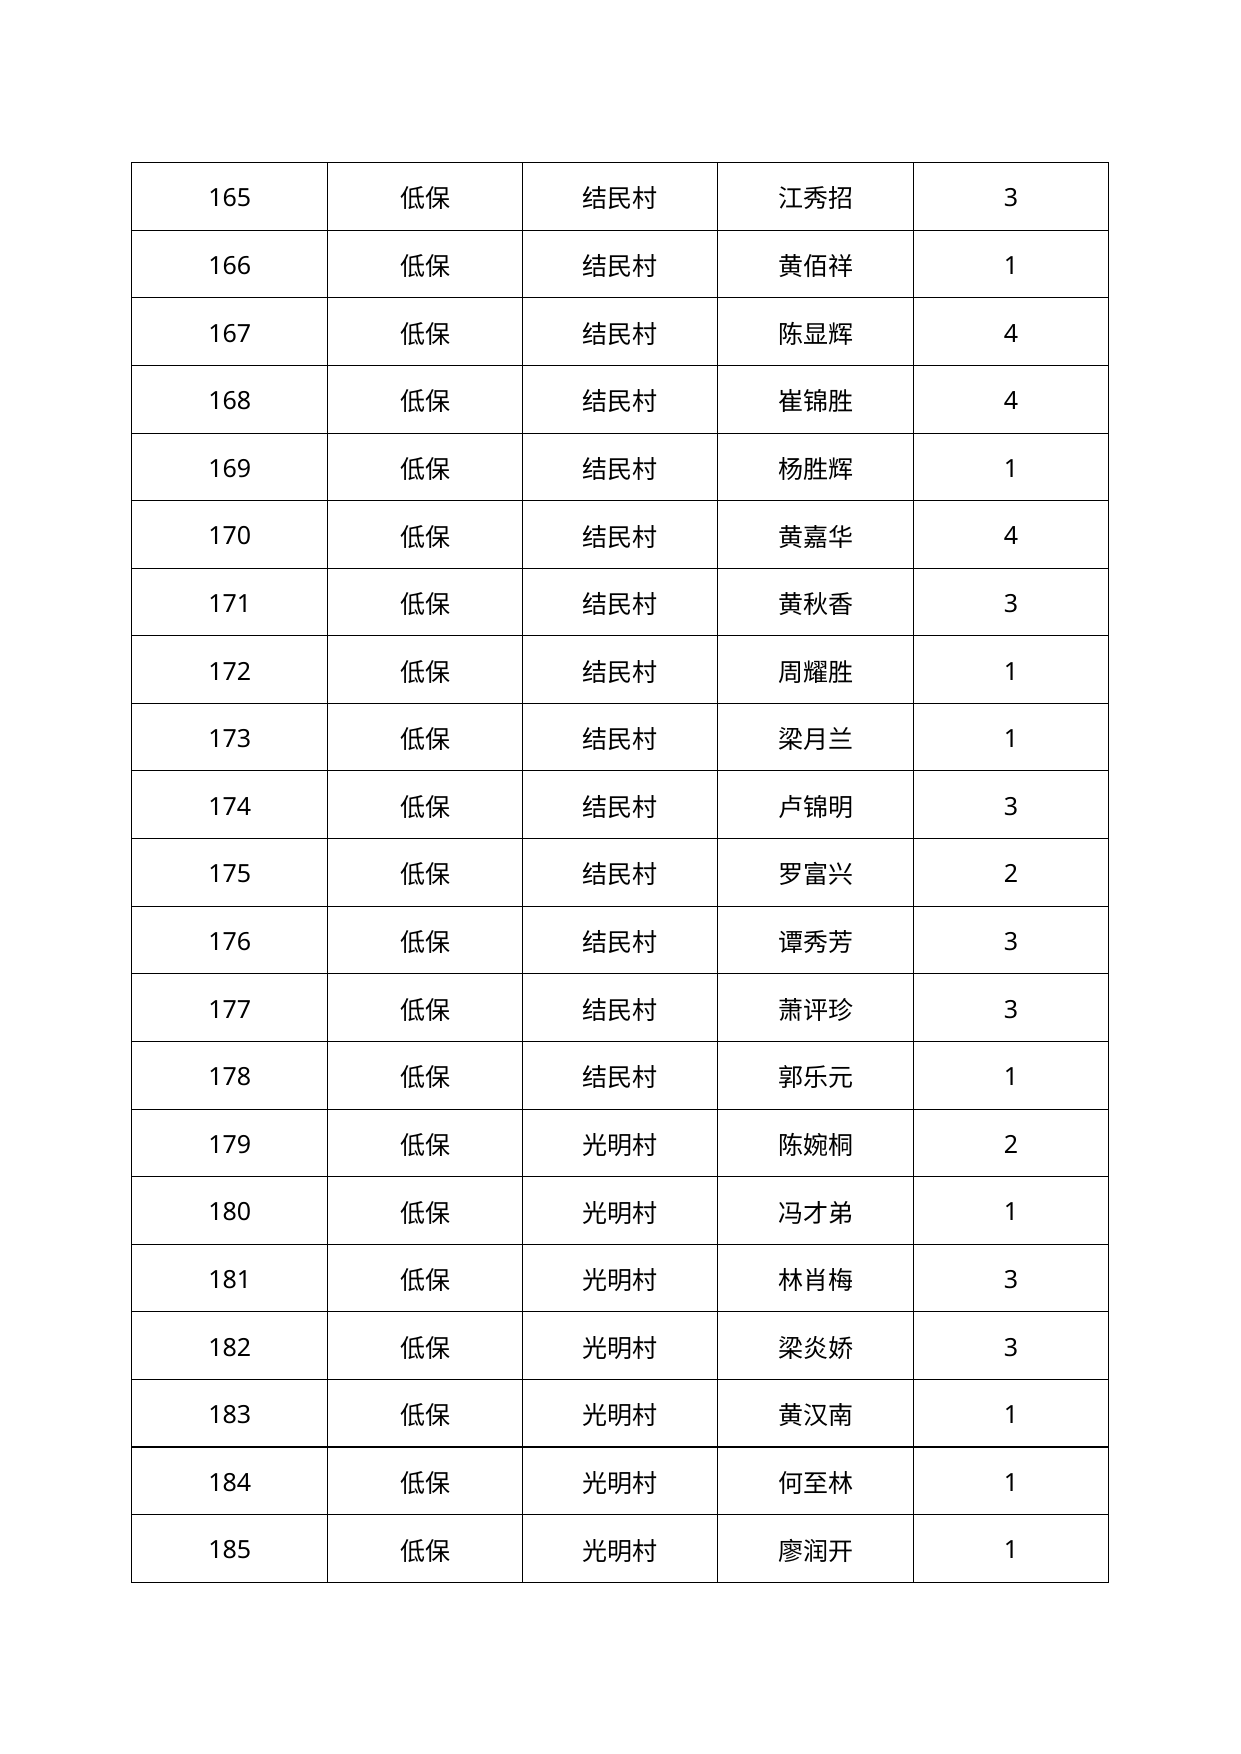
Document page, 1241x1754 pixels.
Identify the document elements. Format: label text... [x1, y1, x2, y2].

table_cell 177 [132, 974, 327, 1041]
table_cell 168 [132, 366, 327, 432]
table_cell 3 [914, 163, 1108, 229]
table_cell 谭秀芳 [718, 907, 913, 973]
table_cell 结民村 [523, 771, 717, 838]
table_cell 171 [132, 569, 327, 635]
table_cell 黄秋香 [718, 569, 913, 635]
table_cell 4 [914, 366, 1108, 432]
table_cell 低保 [328, 771, 522, 838]
table_cell 2 [914, 1110, 1108, 1176]
table_cell 1 [914, 1515, 1108, 1582]
table_cell 低保 [328, 1177, 522, 1244]
table_cell 梁月兰 [718, 704, 913, 770]
table_cell 结民村 [523, 569, 717, 635]
table_cell 光明村 [523, 1448, 717, 1514]
table_cell 176 [132, 907, 327, 973]
table_cell 低保 [328, 366, 522, 432]
table_cell 低保 [328, 1380, 522, 1446]
table_cell 170 [132, 501, 327, 568]
table_cell 崔锦胜 [718, 366, 913, 432]
table_cell 结民村 [523, 501, 717, 568]
table_cell 1 [914, 1448, 1108, 1514]
table_cell 陈婉桐 [718, 1110, 913, 1176]
table_cell 光明村 [523, 1312, 717, 1379]
table_cell 低保 [328, 907, 522, 973]
table_cell 结民村 [523, 366, 717, 432]
table_cell 173 [132, 704, 327, 770]
table_cell 低保 [328, 1042, 522, 1108]
table_cell 梁炎娇 [718, 1312, 913, 1379]
table_cell 黄汉南 [718, 1380, 913, 1446]
table_cell 4 [914, 501, 1108, 568]
table_cell 结民村 [523, 231, 717, 297]
table_cell 1 [914, 1380, 1108, 1446]
table_cell 萧评珍 [718, 974, 913, 1041]
table_cell 低保 [328, 569, 522, 635]
table_cell 1 [914, 434, 1108, 500]
table_cell 178 [132, 1042, 327, 1108]
table_cell 167 [132, 298, 327, 365]
table_cell 廖润开 [718, 1515, 913, 1582]
table_cell 181 [132, 1245, 327, 1311]
table_cell 结民村 [523, 907, 717, 973]
table_cell 1 [914, 1042, 1108, 1108]
table_cell 杨胜辉 [718, 434, 913, 500]
table_cell 结民村 [523, 839, 717, 906]
table_cell 低保 [328, 839, 522, 906]
table_cell 卢锦明 [718, 771, 913, 838]
table_cell 1 [914, 231, 1108, 297]
table_cell 3 [914, 569, 1108, 635]
table_cell 光明村 [523, 1245, 717, 1311]
table_cell 低保 [328, 163, 522, 229]
table_cell 低保 [328, 1110, 522, 1176]
table_cell 185 [132, 1515, 327, 1582]
table_cell 低保 [328, 434, 522, 500]
table_cell 182 [132, 1312, 327, 1379]
table_cell 166 [132, 231, 327, 297]
table_cell 1 [914, 704, 1108, 770]
table_cell 低保 [328, 1515, 522, 1582]
table_cell 结民村 [523, 636, 717, 703]
table_cell 黄嘉华 [718, 501, 913, 568]
table_cell 冯才弟 [718, 1177, 913, 1244]
table_cell 165 [132, 163, 327, 229]
table_cell 低保 [328, 704, 522, 770]
table_cell 低保 [328, 501, 522, 568]
table_cell 光明村 [523, 1177, 717, 1244]
table_cell 3 [914, 974, 1108, 1041]
table_cell 低保 [328, 298, 522, 365]
table_cell 低保 [328, 974, 522, 1041]
table_cell 3 [914, 771, 1108, 838]
table_cell 结民村 [523, 298, 717, 365]
table_cell 3 [914, 1312, 1108, 1379]
table_cell 罗富兴 [718, 839, 913, 906]
table_cell 179 [132, 1110, 327, 1176]
table_cell 结民村 [523, 1042, 717, 1108]
table_cell 郭乐元 [718, 1042, 913, 1108]
table_cell 4 [914, 298, 1108, 365]
table_cell 3 [914, 907, 1108, 973]
table_cell 光明村 [523, 1515, 717, 1582]
table_cell 175 [132, 839, 327, 906]
table_cell 183 [132, 1380, 327, 1446]
table_cell 黄佰祥 [718, 231, 913, 297]
table_cell 结民村 [523, 704, 717, 770]
table_cell 何至林 [718, 1448, 913, 1514]
table_cell 光明村 [523, 1110, 717, 1176]
table_cell 174 [132, 771, 327, 838]
table_cell 结民村 [523, 974, 717, 1041]
table_cell 3 [914, 1245, 1108, 1311]
table_cell 结民村 [523, 434, 717, 500]
table_cell 172 [132, 636, 327, 703]
table_cell 林肖梅 [718, 1245, 913, 1311]
table_cell 结民村 [523, 163, 717, 229]
table_cell 周耀胜 [718, 636, 913, 703]
table_cell 陈显辉 [718, 298, 913, 365]
table_cell 低保 [328, 231, 522, 297]
table_cell 1 [914, 636, 1108, 703]
table_cell 169 [132, 434, 327, 500]
table_cell 1 [914, 1177, 1108, 1244]
table_cell 184 [132, 1448, 327, 1514]
table_cell 低保 [328, 1245, 522, 1311]
table_cell 低保 [328, 1448, 522, 1514]
table_cell 江秀招 [718, 163, 913, 229]
table_cell 2 [914, 839, 1108, 906]
table_cell 低保 [328, 636, 522, 703]
table_cell 低保 [328, 1312, 522, 1379]
table_cell 180 [132, 1177, 327, 1244]
table_cell 光明村 [523, 1380, 717, 1446]
